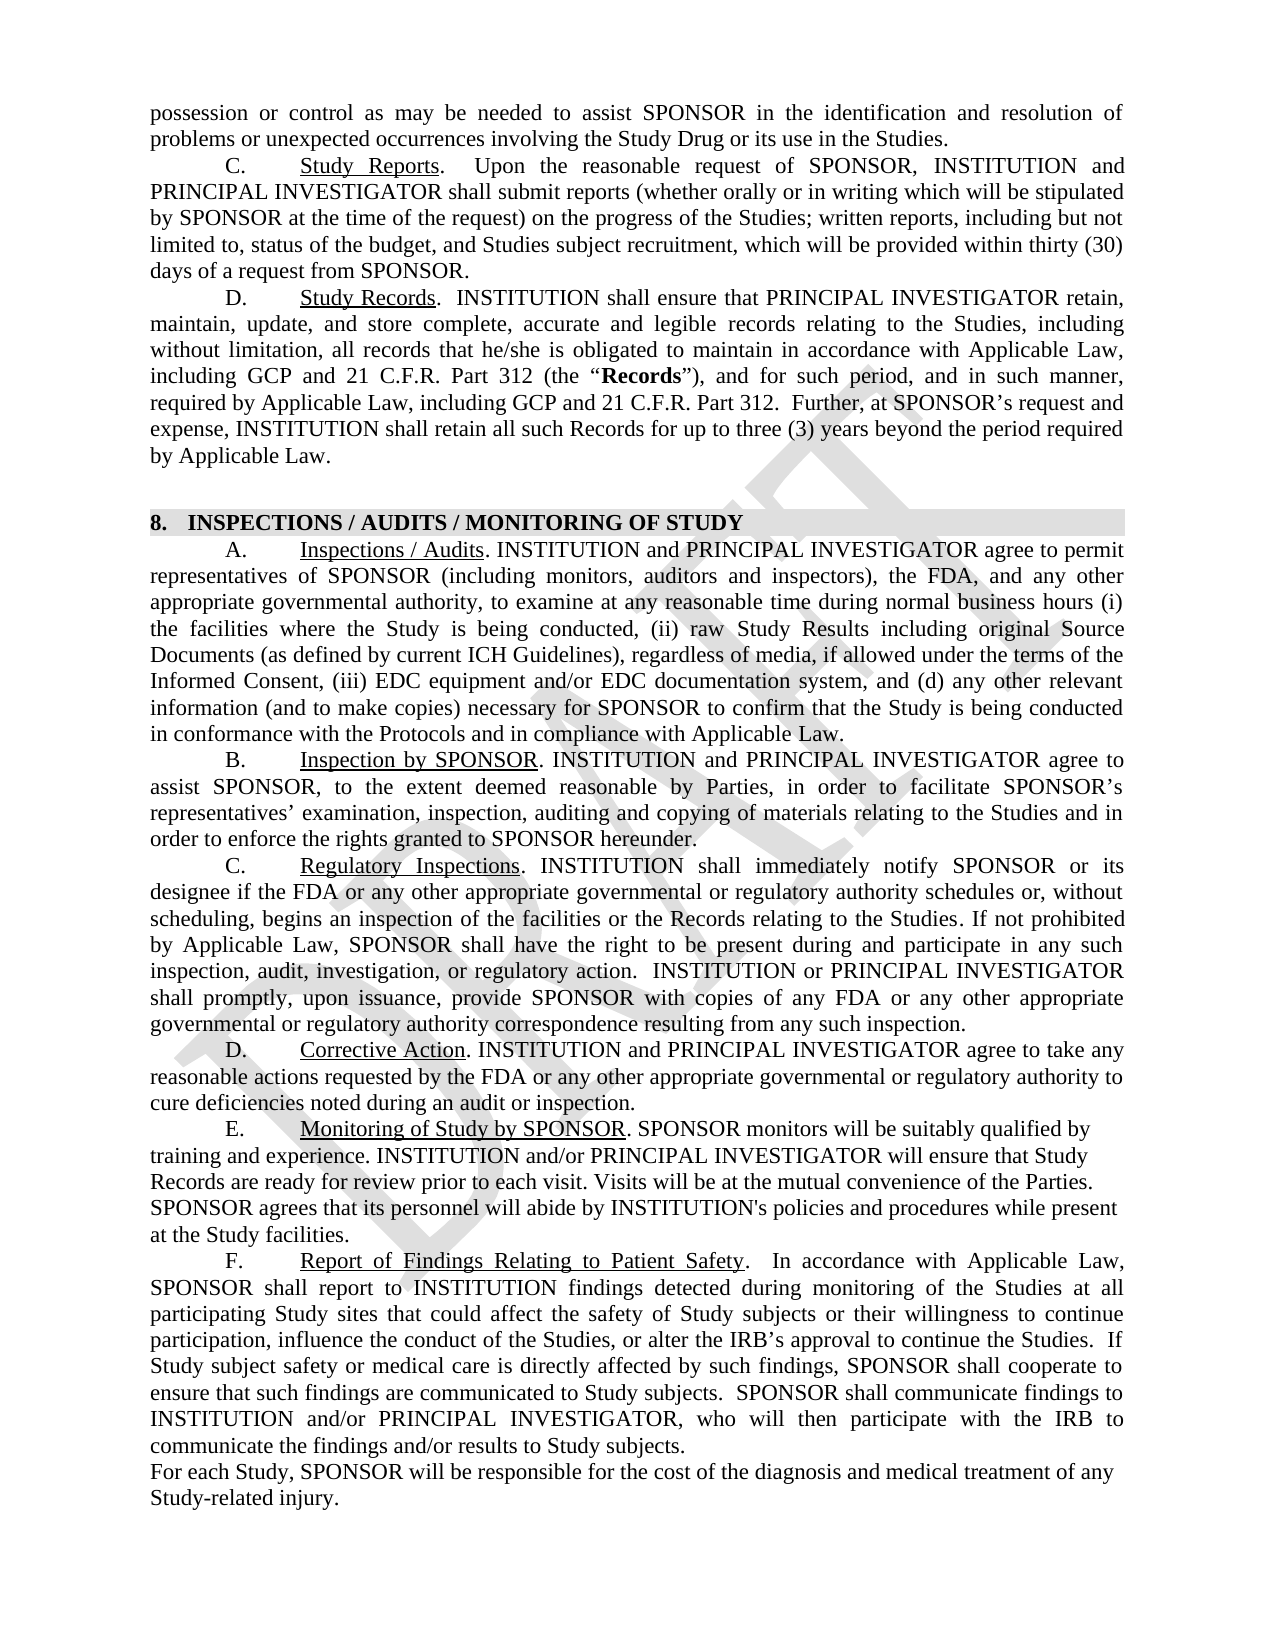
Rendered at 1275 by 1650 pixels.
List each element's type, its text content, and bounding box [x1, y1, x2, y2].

text For each Study, SPONSOR will be responsible for the cost of the diagnosis and medical treatment of any Study-related injury. [150, 1458, 1125, 1511]
list Monitoring of Study by SPONSOR. SPONSOR monitors will be suitably qualified by training and experience. INSTITUTION and/or PRINCIPAL INVESTIGATOR will ensure that Study Records are ready for review prior to each visit. Visits will be at the mutual convenience of the Parties. SPONSOR agrees that its personnel will abide by INSTITUTION's policies and procedures while present at the Study facilities. [150, 1115, 1125, 1247]
list Corrective Action. INSTITUTION and PRINCIPAL INVESTIGATOR agree to take any reasonable actions requested by the FDA or any other appropriate governmental or regulatory authority to cure deficiencies noted during an audit or inspection. [150, 1036, 1125, 1115]
list Study Reports. Upon the reasonable request of SPONSOR, INSTITUTION and PRINCIPAL INVESTIGATOR shall submit reports (whether orally or in writing which will be stipulated by SPONSOR at the time of the request) on the progress of the Studies; written reports, including but not limited to, status of the budget, and Studies subject recruitment, which will be provided within thirty (30) days of a request from SPONSOR. [150, 152, 1125, 283]
list Report of Findings Relating to Patient Safety. In accordance with Applicable Law, SPONSOR shall report to INSTITUTION findings detected during monitoring of the Studies at all participating Study sites that could affect the safety of Study subjects or their willingness to continue participation, influence the conduct of the Studies, or alter the IRB’s approval to continue the Studies. If Study subject safety or medical care is directly affected by such findings, SPONSOR shall cooperate to ensure that such findings are communicated to Study subjects. SPONSOR shall communicate findings to INSTITUTION and/or PRINCIPAL INVESTIGATOR, who will then participate with the IRB to communicate the findings and/or results to Study subjects. [150, 1247, 1125, 1458]
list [150, 99, 1125, 152]
list Study Records. INSTITUTION shall ensure that PRINCIPAL INVESTIGATOR retain, maintain, update, and store complete, accurate and legible records relating to the Studies, including without limitation, all records that he/she is obligated to maintain in accordance with Applicable Law, including GCP and 21 C.F.R. Part 312 (the “Records”), and for such period, and in such manner, required by Applicable Law, including GCP and 21 C.F.R. Part 312. Further, at SPONSOR’s request and expense, INSTITUTION shall retain all such Records for up to three (3) years beyond the period required by Applicable Law. [150, 283, 1125, 468]
list Inspections / Audits. INSTITUTION and PRINCIPAL INVESTIGATOR agree to permit representatives of SPONSOR (including monitors, auditors and inspectors), the FDA, and any other appropriate governmental authority, to examine at any reasonable time during normal business hours (i) the facilities where the Study is being conducted, (ii) raw Study Results including original Source Documents (as defined by current ICH Guidelines), regardless of media, if allowed under the terms of the Informed Consent, (iii) EDC equipment and/or EDC documentation system, and (d) any other relevant information (and to make copies) necessary for SPONSOR to confirm that the Study is being conducted in conformance with the Protocols and in compliance with Applicable Law. [150, 536, 1125, 746]
list INSPECTIONS / AUDITS / MONITORING OF STUDY [150, 509, 1125, 536]
list Inspection by SPONSOR. INSTITUTION and PRINCIPAL INVESTIGATOR agree to assist SPONSOR, to the extent deemed reasonable by Parties, in order to facilitate SPONSOR’s representatives’ examination, inspection, auditing and copying of materials relating to the Studies and in order to enforce the rights granted to SPONSOR hereunder. [150, 746, 1125, 852]
list Regulatory Inspections. INSTITUTION shall immediately notify SPONSOR or its designee if the FDA or any other appropriate governmental or regulatory authority schedules or, without scheduling, begins an inspection of the facilities or the Records relating to the Studies. If not prohibited by Applicable Law, SPONSOR shall have the right to be present during and participate in any such inspection, audit, investigation, or regulatory action. INSTITUTION or PRINCIPAL INVESTIGATOR shall promptly, upon issuance, provide SPONSOR with copies of any FDA or any other appropriate governmental or regulatory authority correspondence resulting from any such inspection. [150, 852, 1125, 1036]
